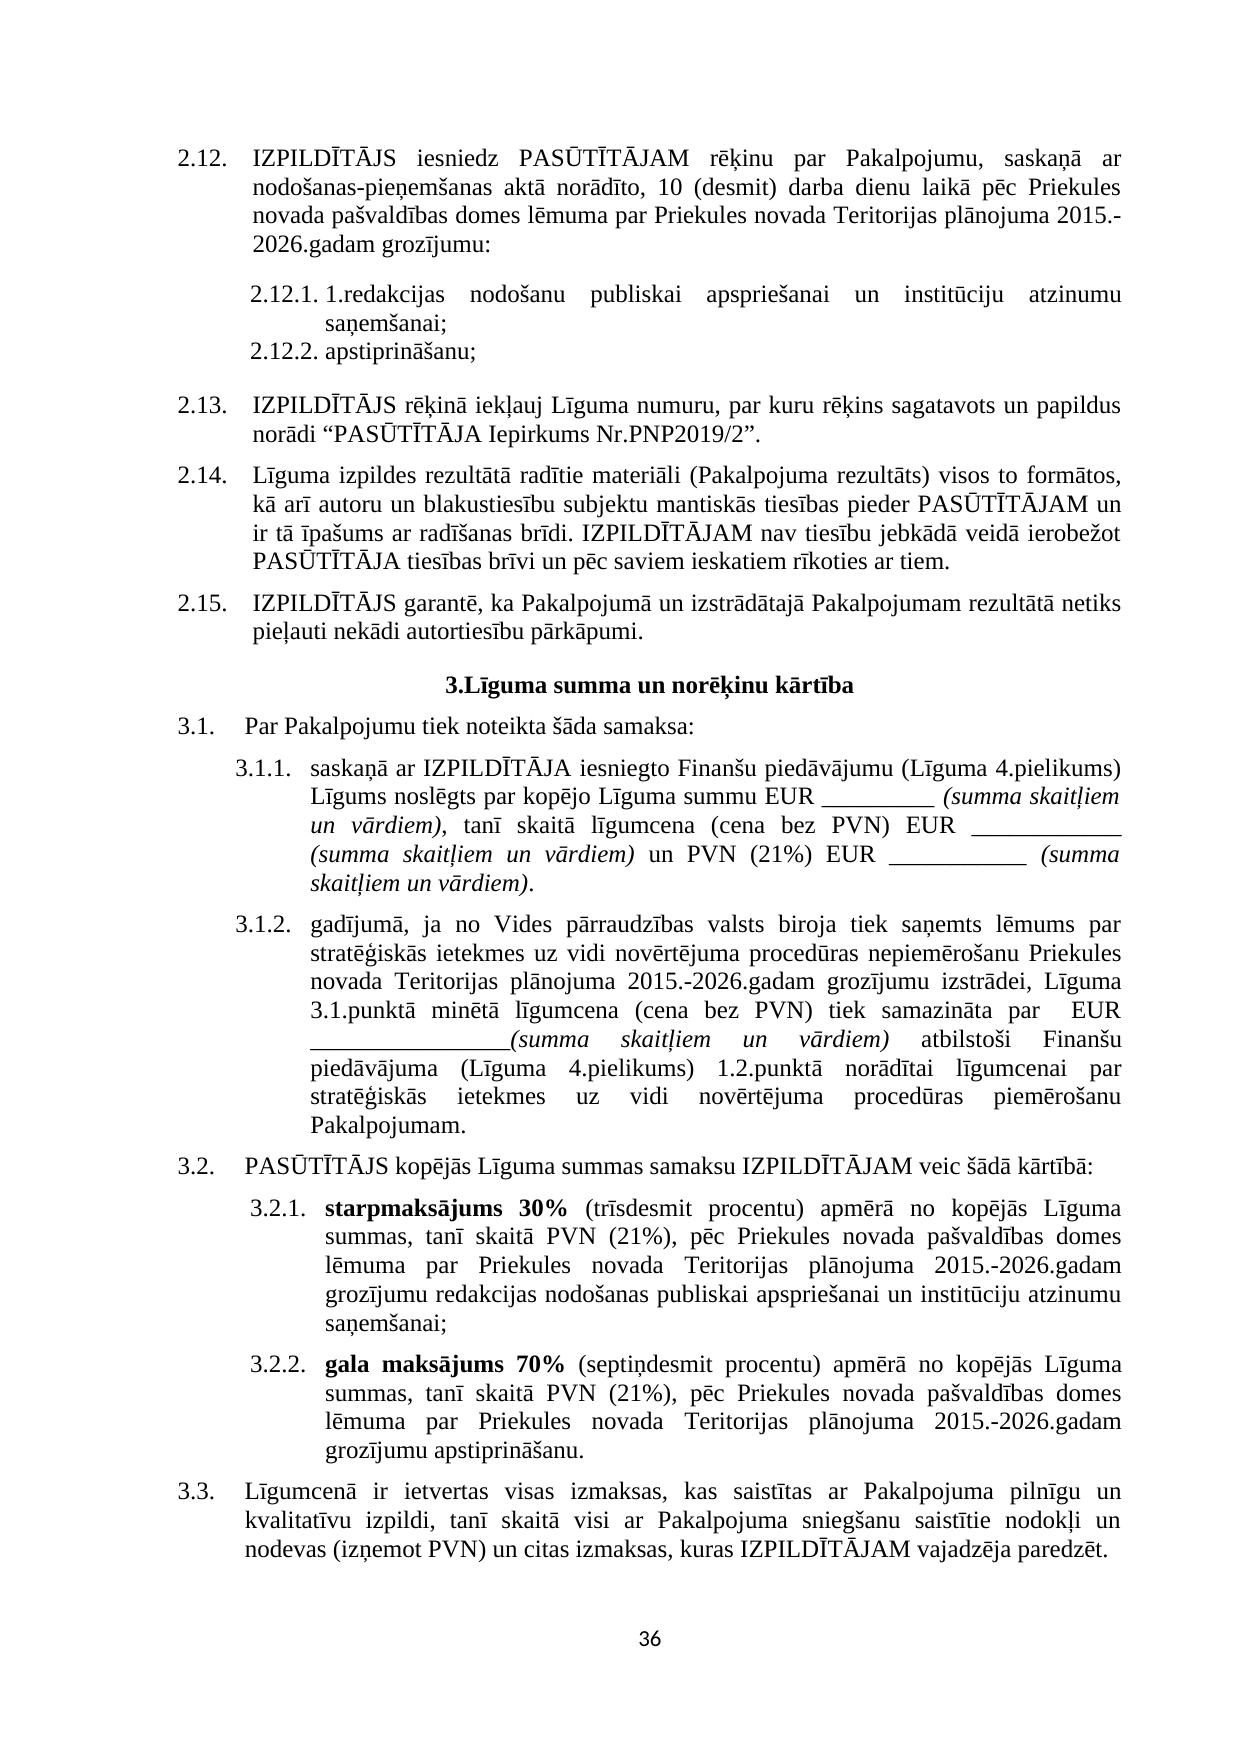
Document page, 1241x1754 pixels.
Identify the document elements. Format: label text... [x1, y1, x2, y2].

list Par Pakalpojumu tiek noteikta šāda samaksa: [177, 711, 1122, 740]
list IZPILDĪTĀJS rēķinā iekļauj Līguma numuru, par kuru rēķins sagatavots un papildus norādi “PASŪTĪTĀJA Iepirkums Nr.PNP2019/2”. [177, 390, 1122, 448]
list gala maksājums 70% (septiņdesmit procentu) apmērā no kopējās Līguma summas, tanī skaitā PVN (21%), pēc Priekules novada pašvaldības domes lēmuma par Priekules novada Teritorijas plānojuma 2015.-2026.gadam grozījumu apstiprināšanu. [250, 1349, 1122, 1464]
list apstiprināšanu; [250, 336, 1122, 365]
text 3.Līguma summa un norēķinu kārtība [177, 670, 1122, 699]
list 1.redakcijas nodošanu publiskai apspriešanai un institūciju atzinumu saņemšanai; [250, 279, 1122, 336]
list starpmaksājums 30% (trīsdesmit procentu) apmērā no kopējās Līguma summas, tanī skaitā PVN (21%), pēc Priekules novada pašvaldības domes lēmuma par Priekules novada Teritorijas plānojuma 2015.-2026.gadam grozījumu redakcijas nodošanas publiskai apspriešanai un institūciju atzinumu saņemšanai; [250, 1193, 1122, 1336]
list Līguma izpildes rezultātā radītie materiāli (Pakalpojuma rezultāts) visos to formātos, kā arī autoru un blakustiesību subjektu mantiskās tiesības pieder PASŪTĪTĀJAM un ir tā īpašums ar radīšanas brīdi. IZPILDĪTĀJAM nav tiesību jebkādā veidā ierobežot PASŪTĪTĀJA tiesības brīvi un pēc saviem ieskatiem rīkoties ar tiem. [177, 460, 1122, 575]
list Līgumcenā ir ietvertas visas izmaksas, kas saistītas ar Pakalpojuma pilnīgu un kvalitatīvu izpildi, tanī skaitā visi ar Pakalpojuma sniegšanu saistītie nodokļi un nodevas (izņemot PVN) un citas izmaksas, kuras IZPILDĪTĀJAM vajadzēja paredzēt. [177, 1476, 1122, 1563]
list IZPILDĪTĀJS iesniedz PASŪTĪTĀJAM rēķinu par Pakalpojumu, saskaņā ar nodošanas-pieņemšanas aktā norādīto, 10 (desmit) darba dienu laikā pēc Priekules novada pašvaldības domes lēmuma par Priekules novada Teritorijas plānojuma 2015.-2026.gadam grozījumu: [177, 143, 1122, 258]
list PASŪTĪTĀJS kopējās Līguma summas samaksu IZPILDĪTĀJAM veic šādā kārtībā: [177, 1151, 1122, 1180]
list gadījumā, ja no Vides pārraudzības valsts biroja tiek saņemts lēmums par stratēģiskās ietekmes uz vidi novērtējuma procedūras nepiemērošanu Priekules novada Teritorijas plānojuma 2015.-2026.gadam grozījumu izstrādei, Līguma 3.1.punktā minētā līgumcena (cena bez PVN) tiek samazināta par EUR ________________(summa skaitļiem un vārdiem) atbilstoši Finanšu piedāvājuma (Līguma 4.pielikums) 1.2.punktā norādītai līgumcenai par stratēģiskās ietekmes uz vidi novērtējuma procedūras piemērošanu Pakalpojumam. [235, 909, 1122, 1139]
list saskaņā ar IZPILDĪTĀJA iesniegto Finanšu piedāvājumu (Līguma 4.pielikums) Līgums noslēgts par kopējo Līguma summu EUR _________ (summa skaitļiem un vārdiem), tanī skaitā līgumcena (cena bez PVN) EUR ____________ (summa skaitļiem un vārdiem) un PVN (21%) EUR ___________ (summa skaitļiem un vārdiem). [235, 753, 1122, 896]
list IZPILDĪTĀJS garantē, ka Pakalpojumā un izstrādātajā Pakalpojumam rezultātā netiks pieļauti nekādi autortiesību pārkāpumi. [177, 588, 1122, 645]
